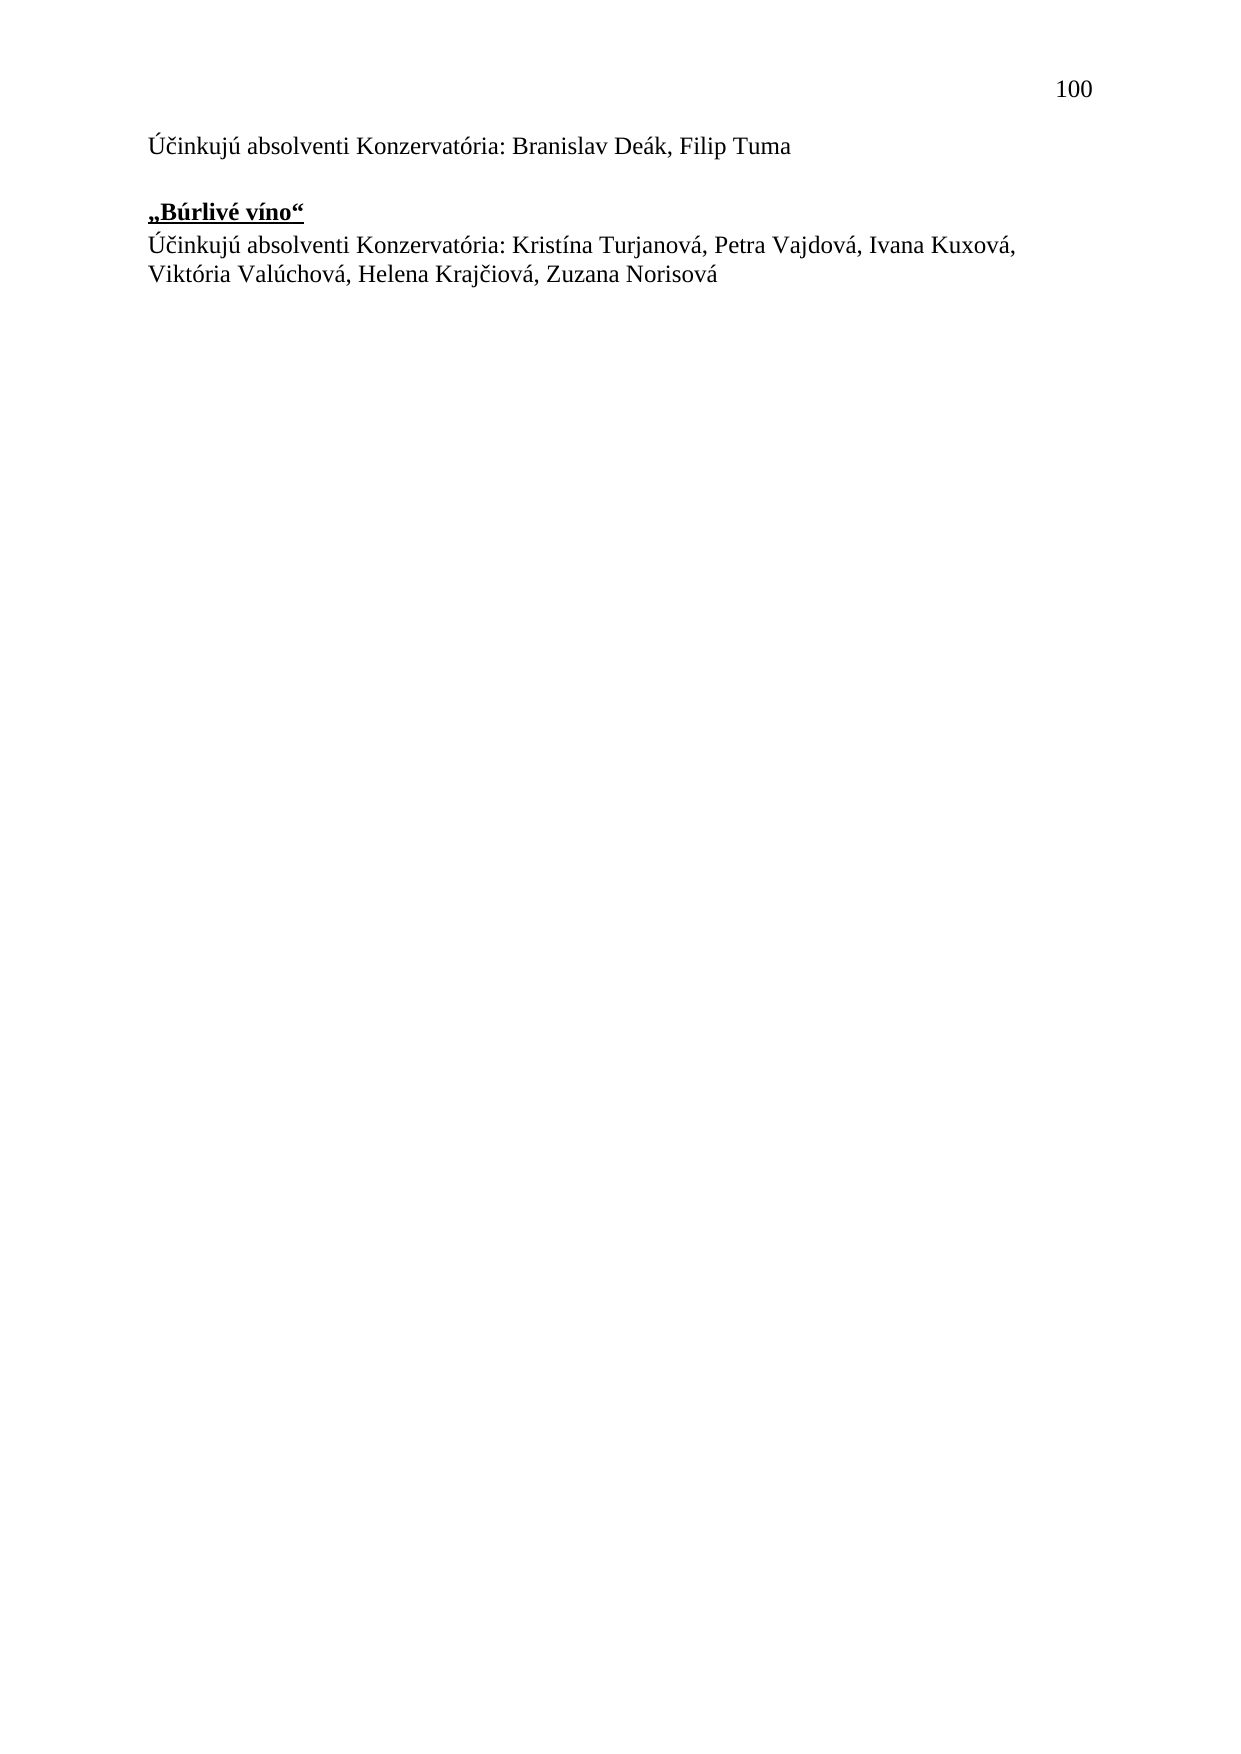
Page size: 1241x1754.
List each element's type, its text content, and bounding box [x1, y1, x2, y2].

text Účinkujú absolventi Konzervatória: Branislav Deák, Filip Tuma [148, 131, 1093, 160]
text „Búrlivé víno“ [148, 197, 1093, 226]
text Účinkujú absolventi Konzervatória: Kristína Turjanová, Petra Vajdová, Ivana Kuxová, Viktória Valúchová, Helena Krajčiová, Zuzana Norisová [724, 230, 1093, 288]
